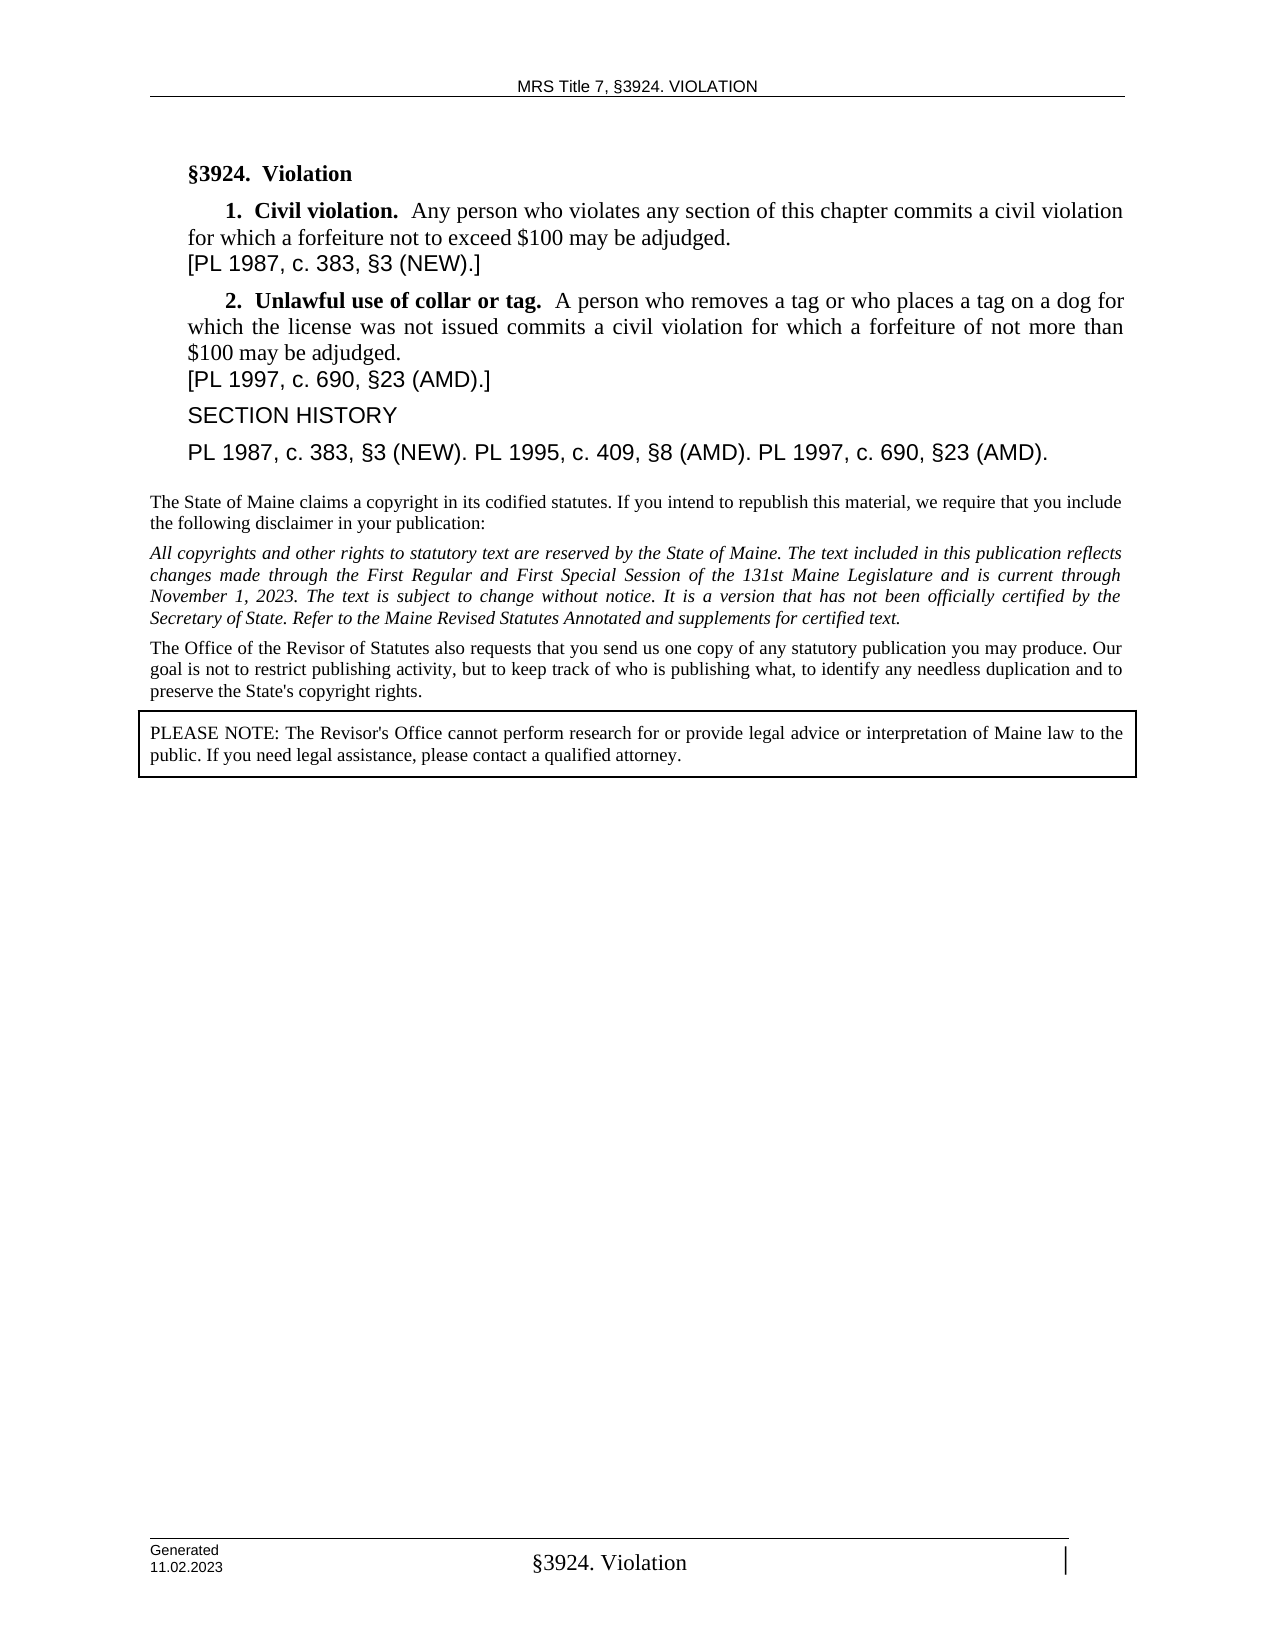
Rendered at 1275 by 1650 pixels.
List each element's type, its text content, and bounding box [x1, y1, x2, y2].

text PL 1987, c. 383, §3 (NEW). PL 1995, c. 409, §8 (AMD). PL 1997, c. 690, §23 (AMD). [187, 439, 1125, 466]
text 2. Unlawful use of collar or tag. A person who removes a tag or who places a tag on a dog for which the license was not issued commits a civil violation for which a forfeiture of not more than $100 may be adjudged. [187, 287, 1125, 366]
text [PL 1997, c. 690, §23 (AMD).] [187, 366, 1125, 392]
text SECTION HISTORY [187, 402, 1125, 429]
text 1. Civil violation. Any person who violates any section of this chapter commits a civil violation for which a forfeiture not to exceed $100 may be adjudged. [187, 197, 1125, 250]
text PLEASE NOTE: The Revisor's Office cannot perform research for or provide legal advice or interpretation of Maine law to the public. If you need legal assistance, please contact a qualified attorney. [140, 712, 1135, 776]
text [PL 1987, c. 383, §3 (NEW).] [187, 250, 1125, 276]
text The Office of the Revisor of Statutes also requests that you send us one copy of any statutory publication you may produce. Our goal is not to restrict publishing activity, but to keep track of who is publishing what, to identify any needless duplication and to preserve the State's copyright rights. [150, 637, 1125, 701]
text §3924. Violation [187, 160, 1125, 187]
text All copyrights and other rights to statutory text are reserved by the State of Maine. The text included in this publication reflects changes made through the First Regular and First Special Session of the 131st Maine Legislature and is current through November 1, 2023 . The text is subject to change without notice. It is a version that has not been officially certified by the Secretary of State. Refer to the Maine Revised Statutes Annotated and supplements for certified text. [150, 542, 1125, 628]
text The State of Maine claims a copyright in its codified statutes. If you intend to republish this material, we require that you include the following disclaimer in your publication: [150, 491, 1125, 534]
